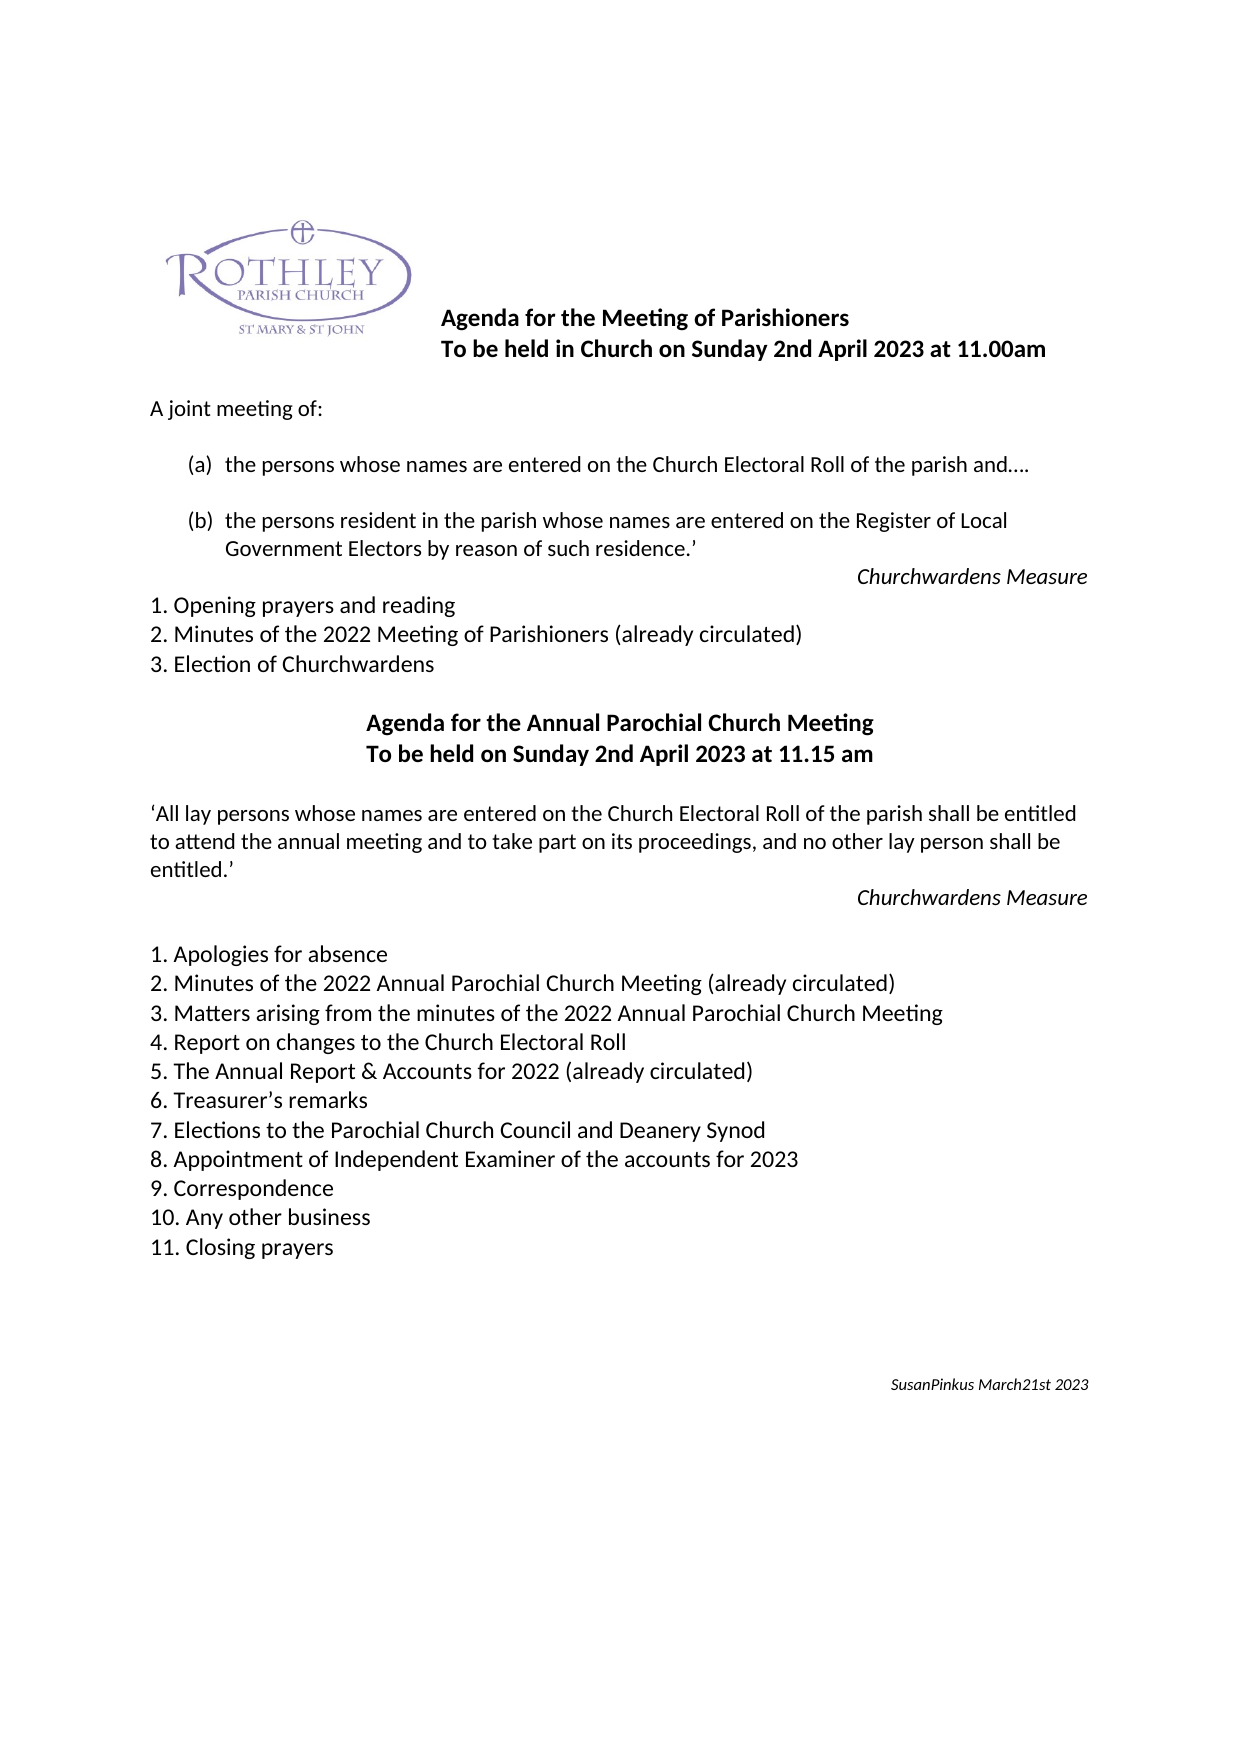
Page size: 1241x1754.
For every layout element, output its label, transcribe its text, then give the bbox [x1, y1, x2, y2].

text 8. Appointment of Independent Examiner of the accounts for 2023 [150, 1144, 1090, 1173]
text 10. Any other business [150, 1202, 1090, 1232]
text 1. Opening prayers and reading [150, 590, 1090, 619]
text 9. Correspondence [150, 1173, 1090, 1202]
text 1. Apologies for absence [150, 939, 1090, 968]
text Churchwardens Measure [150, 562, 1090, 590]
text To be held in Church on Sunday 2nd April 2023 at 11.00am [150, 333, 1090, 364]
picture [150, 210, 422, 345]
text Agenda for the Annual Parochial Church Meeting [150, 707, 1090, 738]
list the persons resident in the parish whose names are entered on the Register of Local Government Electors by reason of such residence.’ [187, 506, 1090, 562]
text Agenda for the Meeting of Parishioners [422, 303, 1090, 333]
text 2. Minutes of the 2022 Meeting of Parishioners (already circulated) [150, 619, 1090, 649]
text 11. Closing prayers [150, 1232, 1090, 1261]
text 7. Elections to the Parochial Church Council and Deanery Synod [150, 1115, 1090, 1144]
text SusanPinkus March21st 2023 [150, 1374, 1090, 1395]
text 4. Report on changes to the Church Electoral Roll [150, 1027, 1090, 1056]
text To be held on Sunday 2nd April 2023 at 11.15 am [150, 738, 1090, 768]
text 3. Election of Churchwardens [150, 649, 1090, 678]
text ‘All lay persons whose names are entered on the Church Electoral Roll of the parish shall be entitled to attend the annual meeting and to take part on its proceedings, and no other lay person shall be entitled.’ [150, 799, 1090, 883]
text Churchwardens Measure [150, 883, 1090, 911]
text 6. Treasurer’s remarks [150, 1085, 1090, 1115]
text 5. The Annual Report & Accounts for 2022 (already circulated) [150, 1056, 1090, 1085]
text 3. Matters arising from the minutes of the 2022 Annual Parochial Church Meeting [150, 998, 1090, 1027]
text 2. Minutes of the 2022 Annual Parochial Church Meeting (already circulated) [150, 968, 1090, 998]
list the persons whose names are entered on the Church Electoral Roll of the parish and…. [187, 450, 1090, 478]
text A joint meeting of: [150, 394, 1090, 422]
